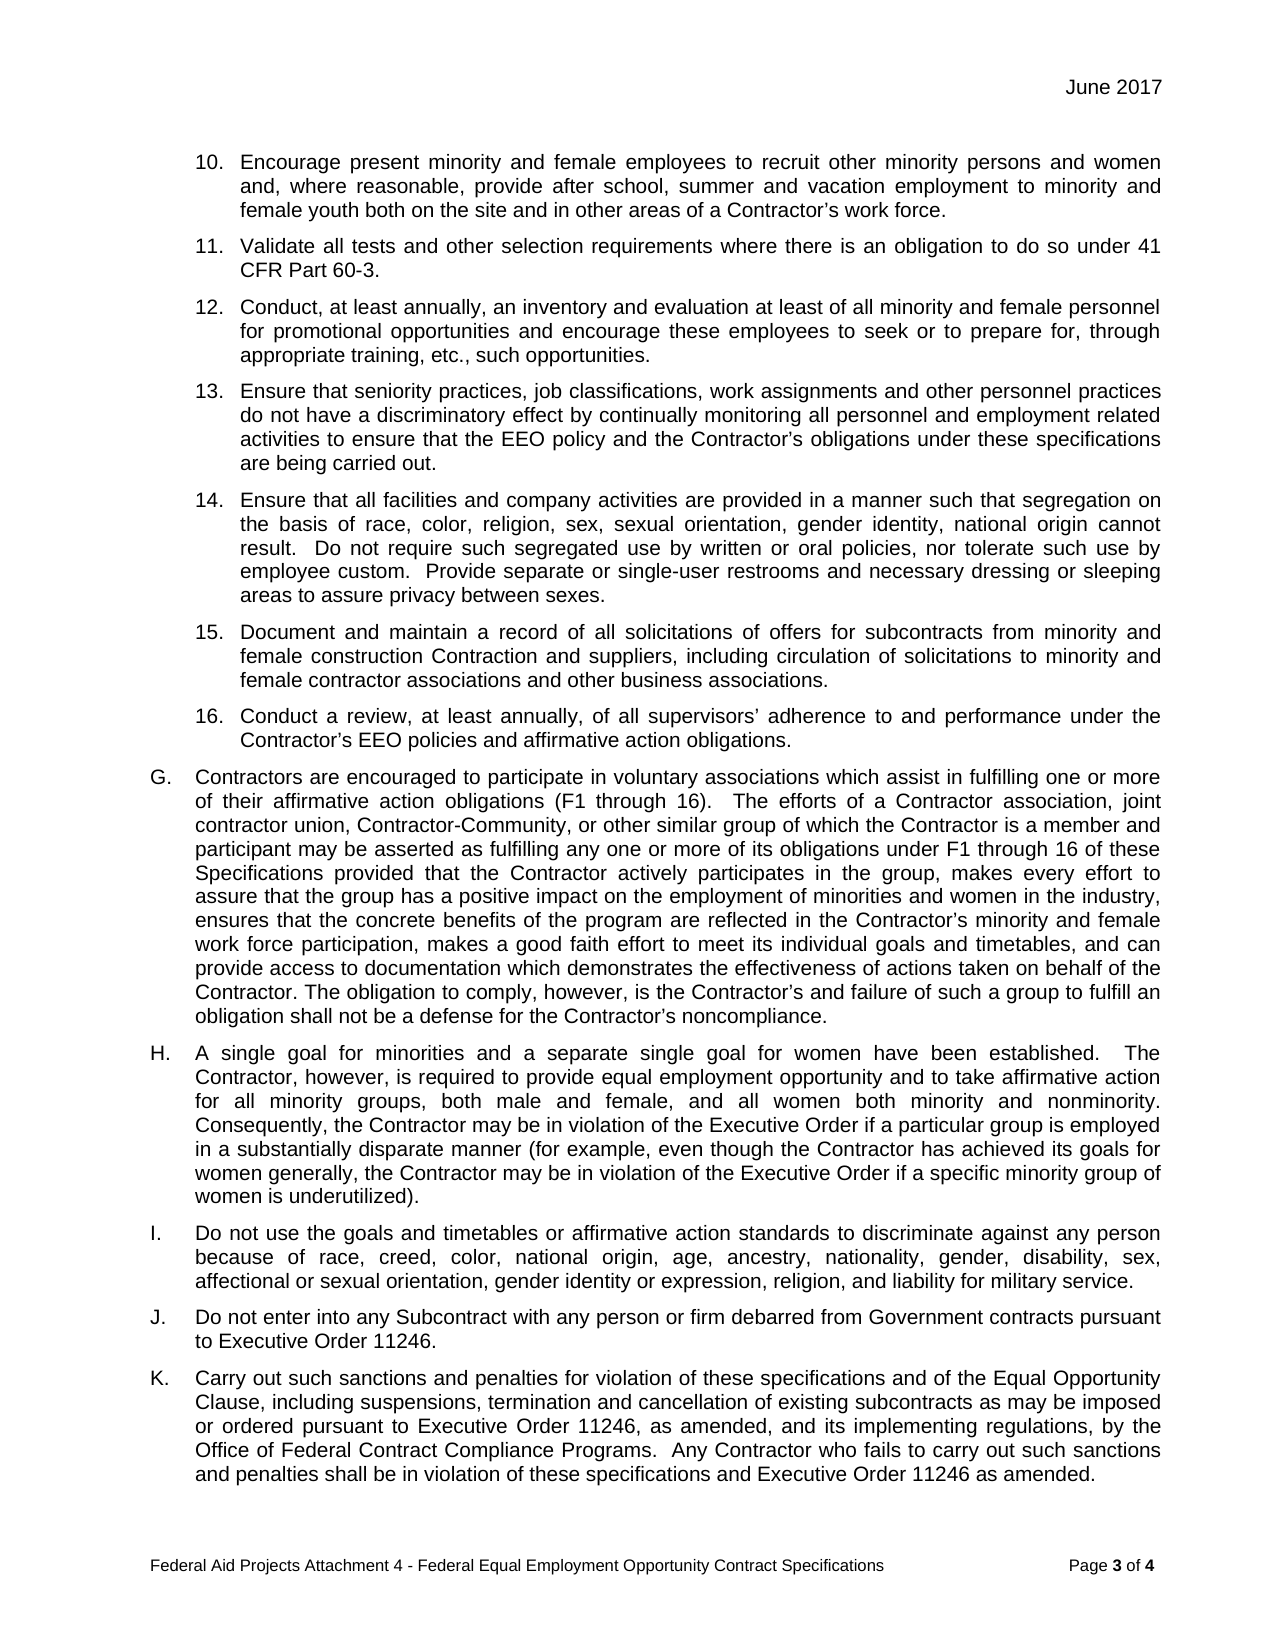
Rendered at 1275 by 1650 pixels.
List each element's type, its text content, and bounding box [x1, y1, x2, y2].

text 13. Ensure that seniority practices, job classifications, work assignments and other personnel practices do not have a discriminatory effect by continually monitoring all personnel and employment related activities to ensure that the EEO policy and the Contractor’s obligations under these specifications are being carried out. [195, 379, 1162, 475]
text J. Do not enter into any Subcontract with any person or firm debarred from Government contracts pursuant to Executive Order 11246. [150, 1305, 1162, 1353]
text 14. Ensure that all facilities and company activities are provided in a manner such that segregation on the basis of race, color, religion, sex, sexual orientation, gender identity, national origin cannot result. Do not require such segregated use by written or oral policies, nor tolerate such use by employee custom. Provide separate or single-user restrooms and necessary dressing or sleeping areas to assure privacy between sexes. [195, 487, 1162, 607]
text I. Do not use the goals and timetables or affirmative action standards to discriminate against any person because of race, creed, color, national origin, age, ancestry, nationality, gender, disability, sex, affectional or sexual orientation, gender identity or expression, religion, and liability for military service. [150, 1221, 1162, 1293]
text 15. Document and maintain a record of all solicitations of offers for subcontracts from minority and female construction Contraction and suppliers, including circulation of solicitations to minority and female contractor associations and other business associations. [195, 620, 1162, 692]
text 16. Conduct a review, at least annually, of all supervisors’ adherence to and performance under the Contractor’s EEO policies and affirmative action obligations. [195, 704, 1162, 752]
text H. A single goal for minorities and a separate single goal for women have been established. The Contractor, however, is required to provide equal employment opportunity and to take affirmative action for all minority groups, both male and female, and all women both minority and nonminority. Consequently, the Contractor may be in violation of the Executive Order if a particular group is employed in a substantially disparate manner (for example, even though the Contractor has achieved its goals for women generally, the Contractor may be in violation of the Executive Order if a specific minority group of women is underutilized). [150, 1041, 1162, 1208]
text K. Carry out such sanctions and penalties for violation of these specifications and of the Equal Opportunity Clause, including suspensions, termination and cancellation of existing subcontracts as may be imposed or ordered pursuant to Executive Order 11246, as amended, and its implementing regulations, by the Office of Federal Contract Compliance Programs. Any Contractor who fails to carry out such sanctions and penalties shall be in violation of these specifications and Executive Order 11246 as amended. [150, 1366, 1162, 1485]
text G. Contractors are encouraged to participate in voluntary associations which assist in fulfilling one or more of their affirmative action obligations (F1 through 16). The efforts of a Contractor association, joint contractor union, Contractor-Community, or other similar group of which the Contractor is a member and participant may be asserted as fulfilling any one or more of its obligations under F1 through 16 of these Specifications provided that the Contractor actively participates in the group, makes every effort to assure that the group has a positive impact on the employment of minorities and women in the industry, ensures that the concrete benefits of the program are reflected in the Contractor’s minority and female work force participation, makes a good faith effort to meet its individual goals and timetables, and can provide access to documentation which demonstrates the effectiveness of actions taken on behalf of the Contractor. The obligation to comply, however, is the Contractor’s and failure of such a group to fulfill an obligation shall not be a defense for the Contractor’s noncompliance. [150, 764, 1162, 1028]
text 11. Validate all tests and other selection requirements where there is an obligation to do so under 41 CFR Part 60-3. [195, 234, 1162, 282]
text 10. Encourage present minority and female employees to recruit other minority persons and women and, where reasonable, provide after school, summer and vacation employment to minority and female youth both on the site and in other areas of a Contractor’s work force. [195, 150, 1162, 222]
text 12. Conduct, at least annually, an inventory and evaluation at least of all minority and female personnel for promotional opportunities and encourage these employees to seek or to prepare for, through appropriate training, etc., such opportunities. [195, 295, 1162, 367]
